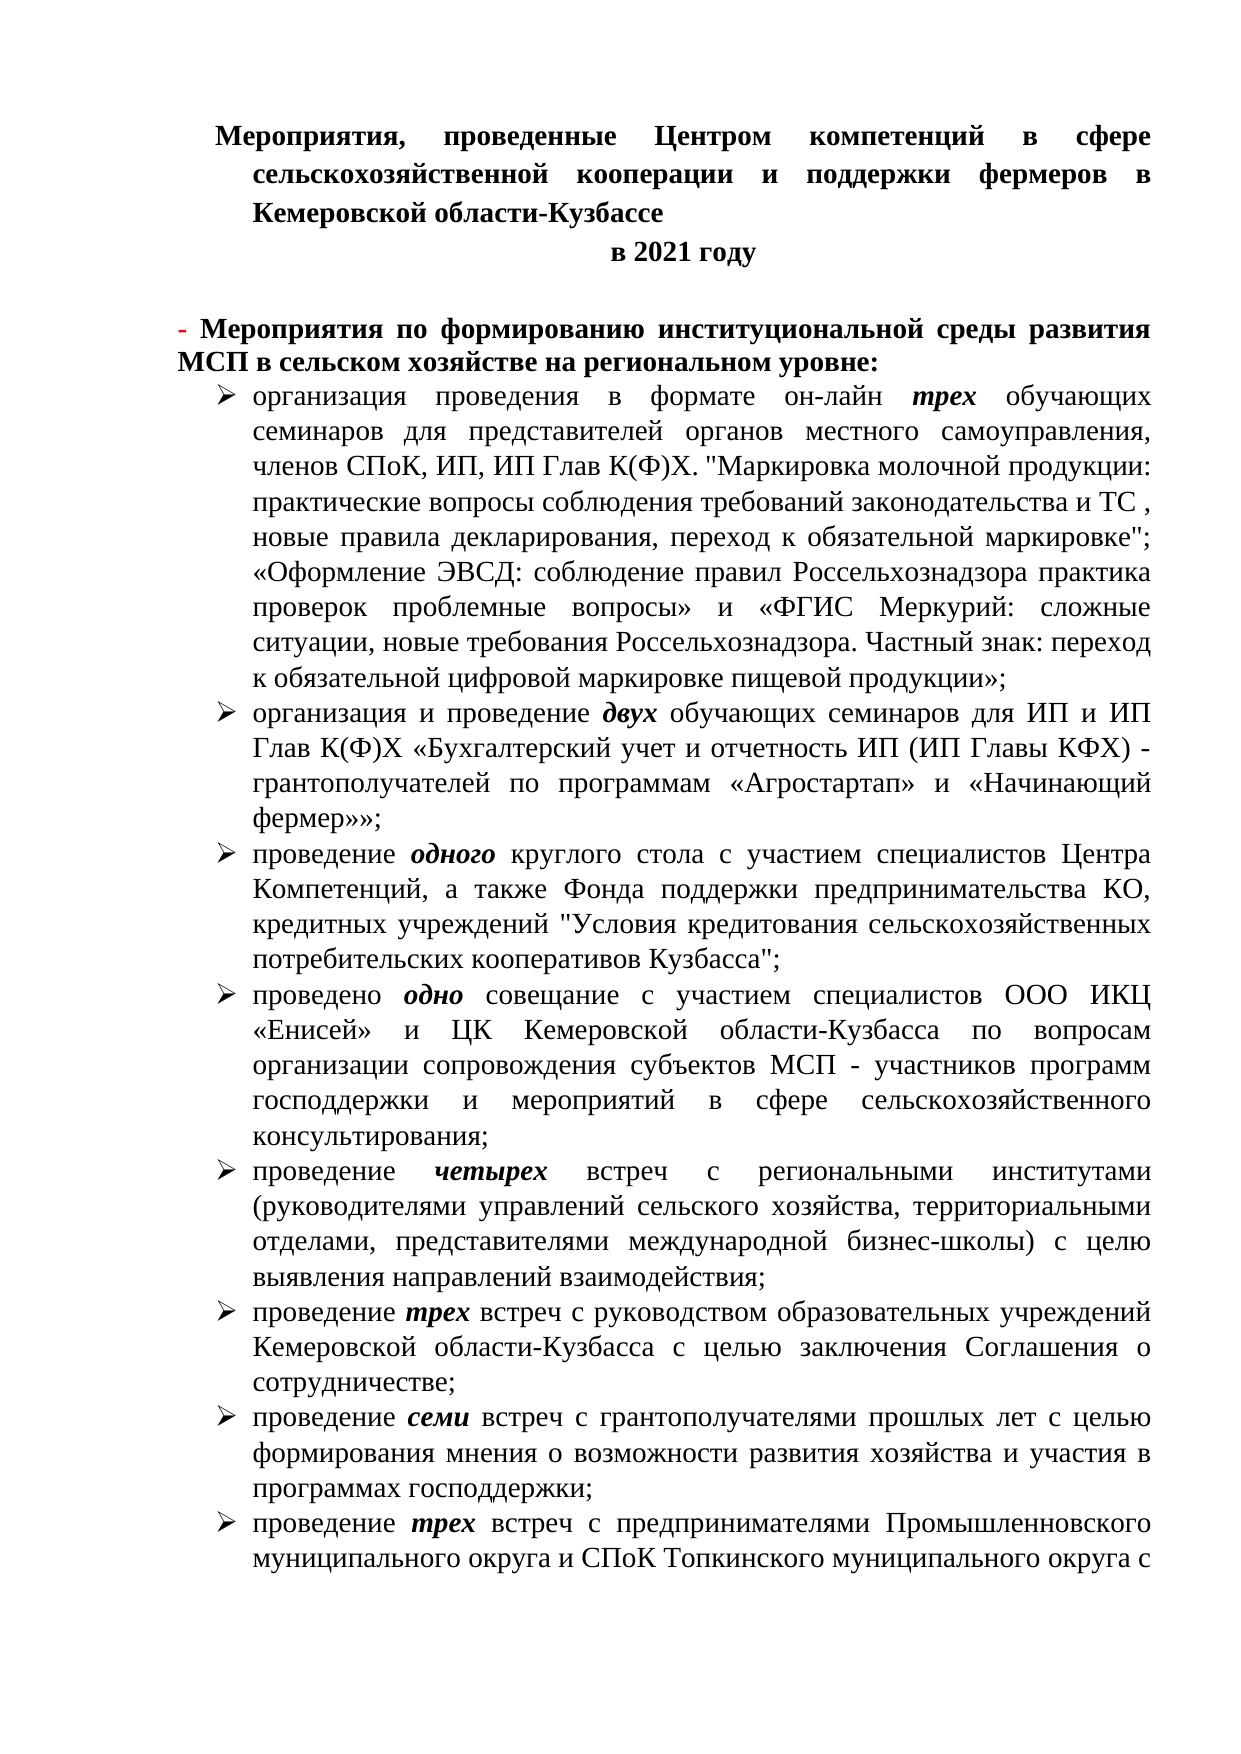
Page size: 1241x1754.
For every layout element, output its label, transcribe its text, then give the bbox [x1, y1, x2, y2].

list проведение четырех встреч с региональными институтами (руководителями управлений сельского хозяйства, территориальными отделами, представителями международной бизнес-школы) с целю выявления направлений взаимодействия; [215, 1153, 1152, 1292]
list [215, 1505, 1152, 1574]
list проведено одно совещание с участием специалистов ООО ИКЦ «Енисей» и ЦК Кемеровской области-Кузбасса по вопросам организации сопровождения субъектов МСП - участников программ господдержки и мероприятий в сфере сельскохозяйственного консультирования; [215, 977, 1152, 1151]
text Мероприятия, проведенные Центром компетенций в сфере сельскохозяйственной кооперации и поддержки фермеров в Кемеровской области-Кузбассе [215, 118, 1152, 229]
list проведение трех встреч с руководством образовательных учреждений Кемеровской области-Кузбасса с целью заключения Соглашения о сотрудничестве; [215, 1294, 1152, 1398]
text - Мероприятия по формированию институциональной среды развития МСП в сельском хозяйстве на региональном уровне: [177, 311, 1152, 378]
list проведение одного круглого стола с участием специалистов Центра Компетенций, а также Фонда поддержки предпринимательства КО, кредитных учреждений "Условия кредитования сельскохозяйственных потребительских кооперативов Кузбасса"; [215, 836, 1152, 975]
list организация проведения в формате он-лайн трех обучающих семинаров для представителей органов местного самоуправления, членов СПоК, ИП, ИП Глав К(Ф)Х. "Маркировка молочной продукции: практические вопросы соблюдения требований законодательства и ТС , новые правила декларирования, переход к обязательной маркировке"; «Оформление ЭВСД: соблюдение правил Россельхознадзора практика проверок проблемные вопросы» и «ФГИС Меркурий: сложные ситуации, новые требования Россельхознадзора. Частный знак: переход к обязательной цифровой маркировке пищевой продукции»; [215, 378, 1152, 693]
text в 2021 году [215, 234, 1152, 267]
list проведение семи встреч с грантополучателями прошлых лет с целью формирования мнения о возможности развития хозяйства и участия в программах господдержки; [215, 1399, 1152, 1504]
list организация и проведение двух обучающих семинаров для ИП и ИП Глав К(Ф)Х «Бухгалтерский учет и отчетность ИП (ИП Главы КФХ) - грантополучателей по программам «Агростартап» и «Начинающий фермер»»; [215, 695, 1152, 834]
